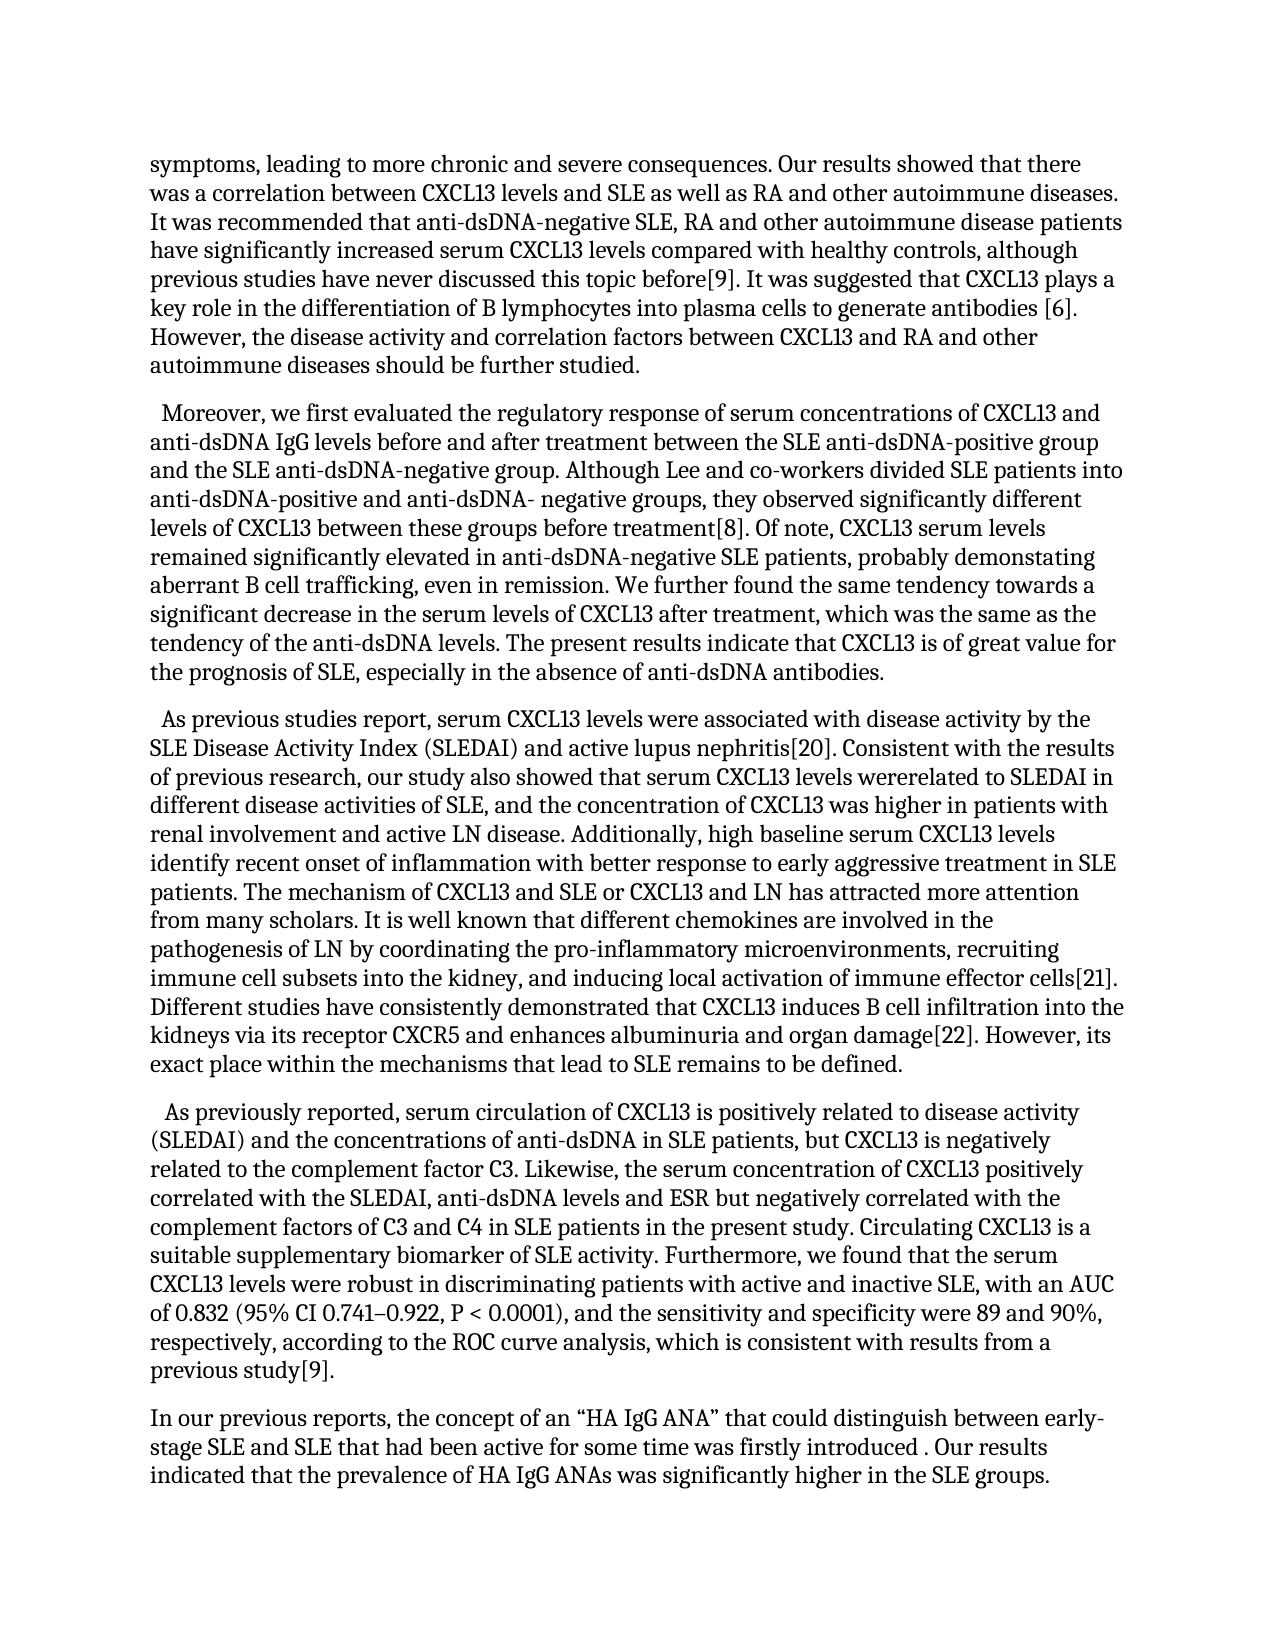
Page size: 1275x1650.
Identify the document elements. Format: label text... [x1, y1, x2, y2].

text Moreover, we first evaluated the regulatory response of serum concentrations of CXCL13 and anti-dsDNA IgG levels before and after treatment between the SLE anti-dsDNA-positive group and the SLE anti-dsDNA-negative group. Although Lee and co-workers divided SLE patients into anti-dsDNA-positive and anti-dsDNA- negative groups, they observed significantly different levels of CXCL13 between these groups before treatment[8]. Of note, CXCL13 serum levels remained significantly elevated in anti-dsDNA-negative SLE patients, probably demonstating aberrant B cell trafficking, even in remission. We further found the same tendency towards a significant decrease in the serum levels of CXCL13 after treatment, which was the same as the tendency of the anti-dsDNA levels. The present results indicate that CXCL13 is of great value for the prognosis of SLE, especially in the absence of anti-dsDNA antibodies. [150, 399, 1125, 686]
text As previously reported, serum circulation of CXCL13 is positively related to disease activity (SLEDAI) and the concentrations of anti-dsDNA in SLE patients, but CXCL13 is negatively related to the complement factor C3. Likewise, the serum concentration of CXCL13 positively correlated with the SLEDAI, anti-dsDNA levels and ESR but negatively correlated with the complement factors of C3 and C4 in SLE patients in the present study. Circulating CXCL13 is a suitable supplementary biomarker of SLE activity. Furthermore, we found that the serum CXCL13 levels were robust in discriminating patients with active and inactive SLE, with an AUC of 0.832 (95% CI 0.741–0.922, P < 0.0001), and the sensitivity and specificity were 89 and 90%, respectively, according to the ROC curve analysis, which is consistent with results from a previous study[9]. [150, 1097, 1125, 1385]
text As previous studies report, serum CXCL13 levels were associated with disease activity by the SLE Disease Activity Index (SLEDAI) and active lupus nephritis[20]. Consistent with the results of previous research, our study also showed that serum CXCL13 levels wererelated to SLEDAI in different disease activities of SLE, and the concentration of CXCL13 was higher in patients with renal involvement and active LN disease. Additionally, high baseline serum CXCL13 levels identify recent onset of inflammation with better response to early aggressive treatment in SLE patients. The mechanism of CXCL13 and SLE or CXCL13 and LN has attracted more attention from many scholars. It is well known that different chemokines are involved in the pathogenesis of LN by coordinating the pro-inflammatory microenvironments, recruiting immune cell subsets into the kidney, and inducing local activation of immune effector cells[21]. Different studies have consistently demonstrated that CXCL13 induces B cell infiltration into the kidneys via its receptor CXCR5 and enhances albuminuria and organ damage[22]. However, its exact place within the mechanisms that lead to SLE remains to be defined. [150, 705, 1125, 1079]
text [150, 150, 1125, 380]
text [150, 1404, 1125, 1490]
